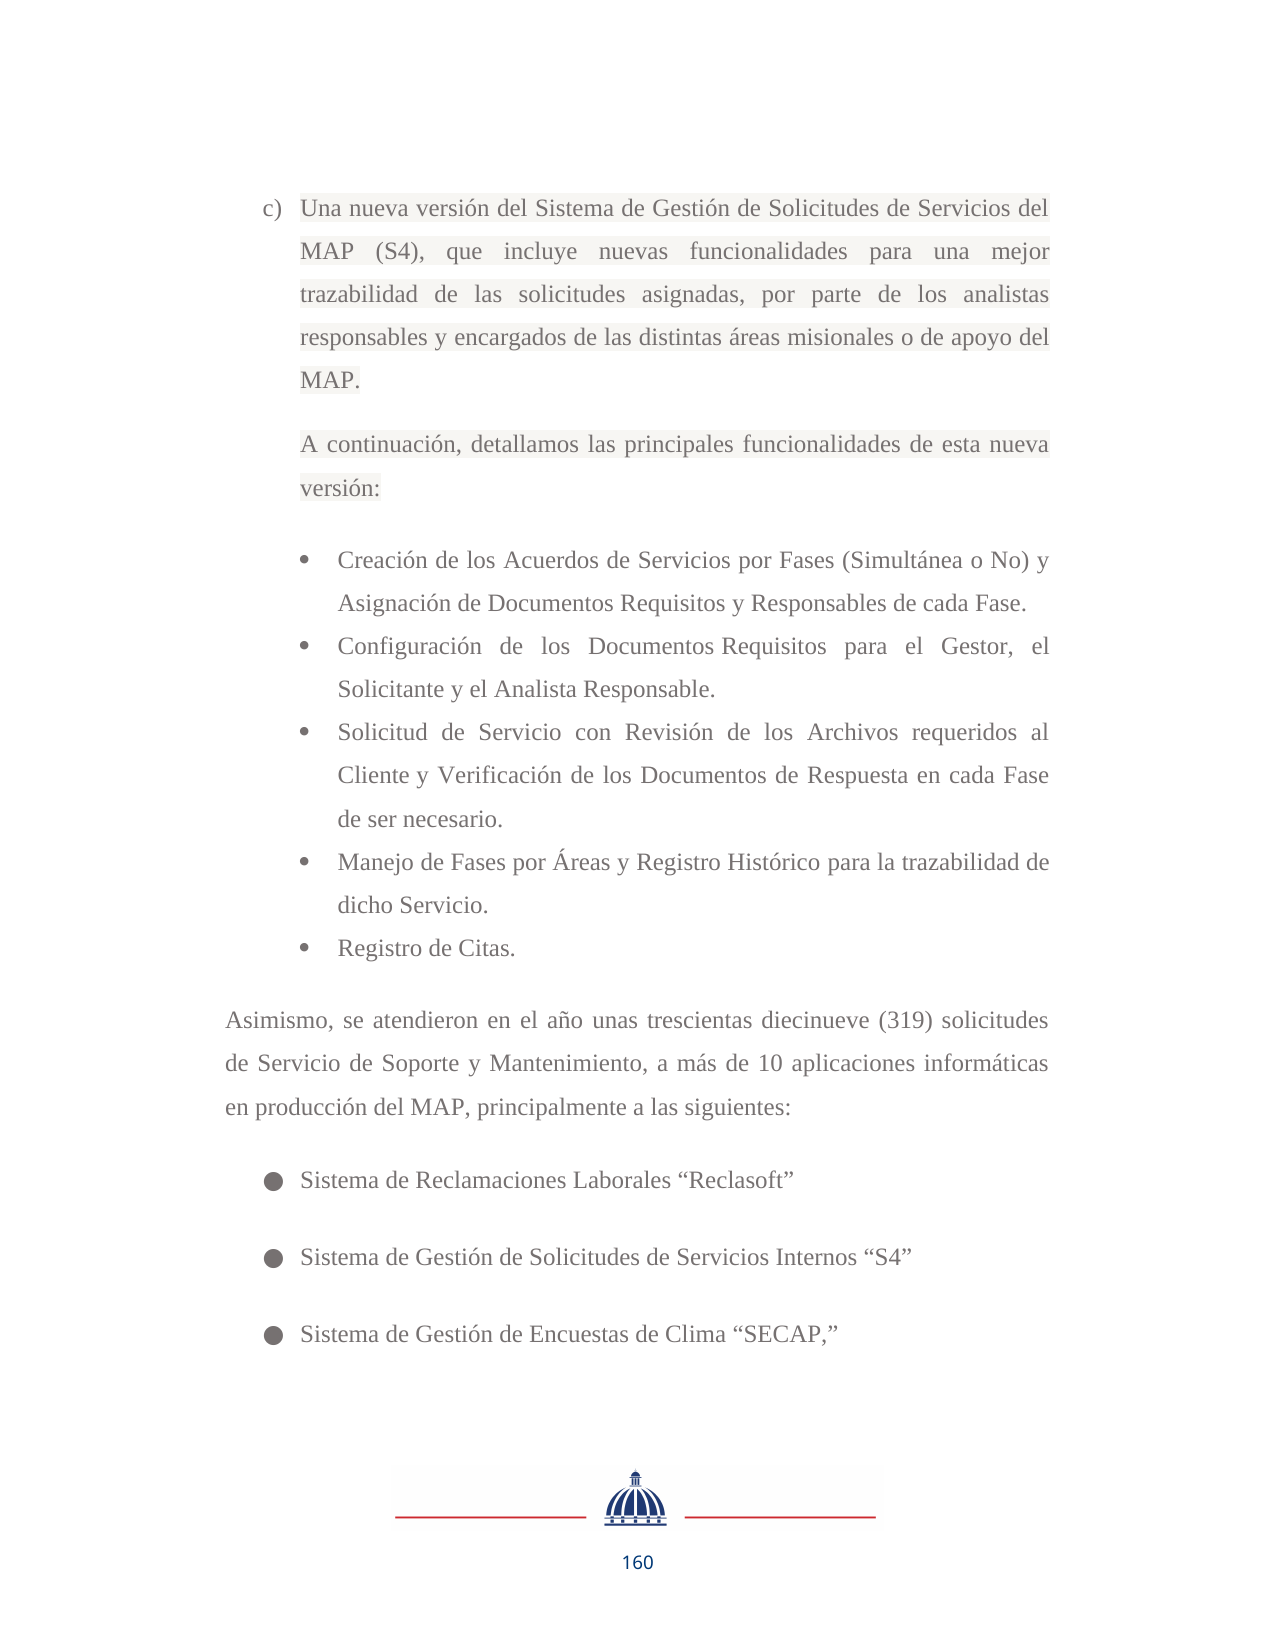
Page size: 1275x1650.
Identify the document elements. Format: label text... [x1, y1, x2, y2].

list Sistema de Gestión de Solicitudes de Servicios Internos “S4” [262, 1228, 1050, 1279]
list Manejo de Fases por Áreas y Registro Histórico para la trazabilidad de dicho Servicio. [300, 847, 1050, 919]
list Configuración de los Documentos Requisitos para el Gestor, el Solicitante y el Analista Responsable. [300, 631, 1050, 703]
list Una nueva versión del Sistema de Gestión de Solicitudes de Servicios del MAP (S4), que incluye nuevas funcionalidades para una mejor trazabilidad de las solicitudes asignadas, por parte de los analistas responsables y encargados de las distintas áreas misionales o de apoyo del MAP. [262, 193, 1050, 394]
picture [391, 1465, 884, 1531]
list Registro de Citas. [300, 933, 1050, 962]
list Solicitud de Servicio con Revisión de los Archivos requeridos al Cliente y Verificación de los Documentos de Respuesta en cada Fase de ser necesario. [300, 717, 1050, 832]
text A continuación, detallamos las principales funcionalidades de esta nueva versión: [300, 458, 1050, 501]
list Creación de los Acuerdos de Servicios por Fases (Simultánea o No) y Asignación de Documentos Requisitos y Responsables de cada Fase. [300, 545, 1050, 617]
list Sistema de Reclamaciones Laborales “Reclasoft” [262, 1151, 1050, 1203]
text Asimismo, se atendieron en el año unas trescientas diecinueve (319) solicitudes de Servicio de Soporte y Mantenimiento, a más de 10 aplicaciones informáticas en producción del MAP, principalmente a las siguientes: [225, 1005, 1050, 1120]
list Sistema de Gestión de Encuestas de Clima “SECAP,” [262, 1305, 1050, 1356]
